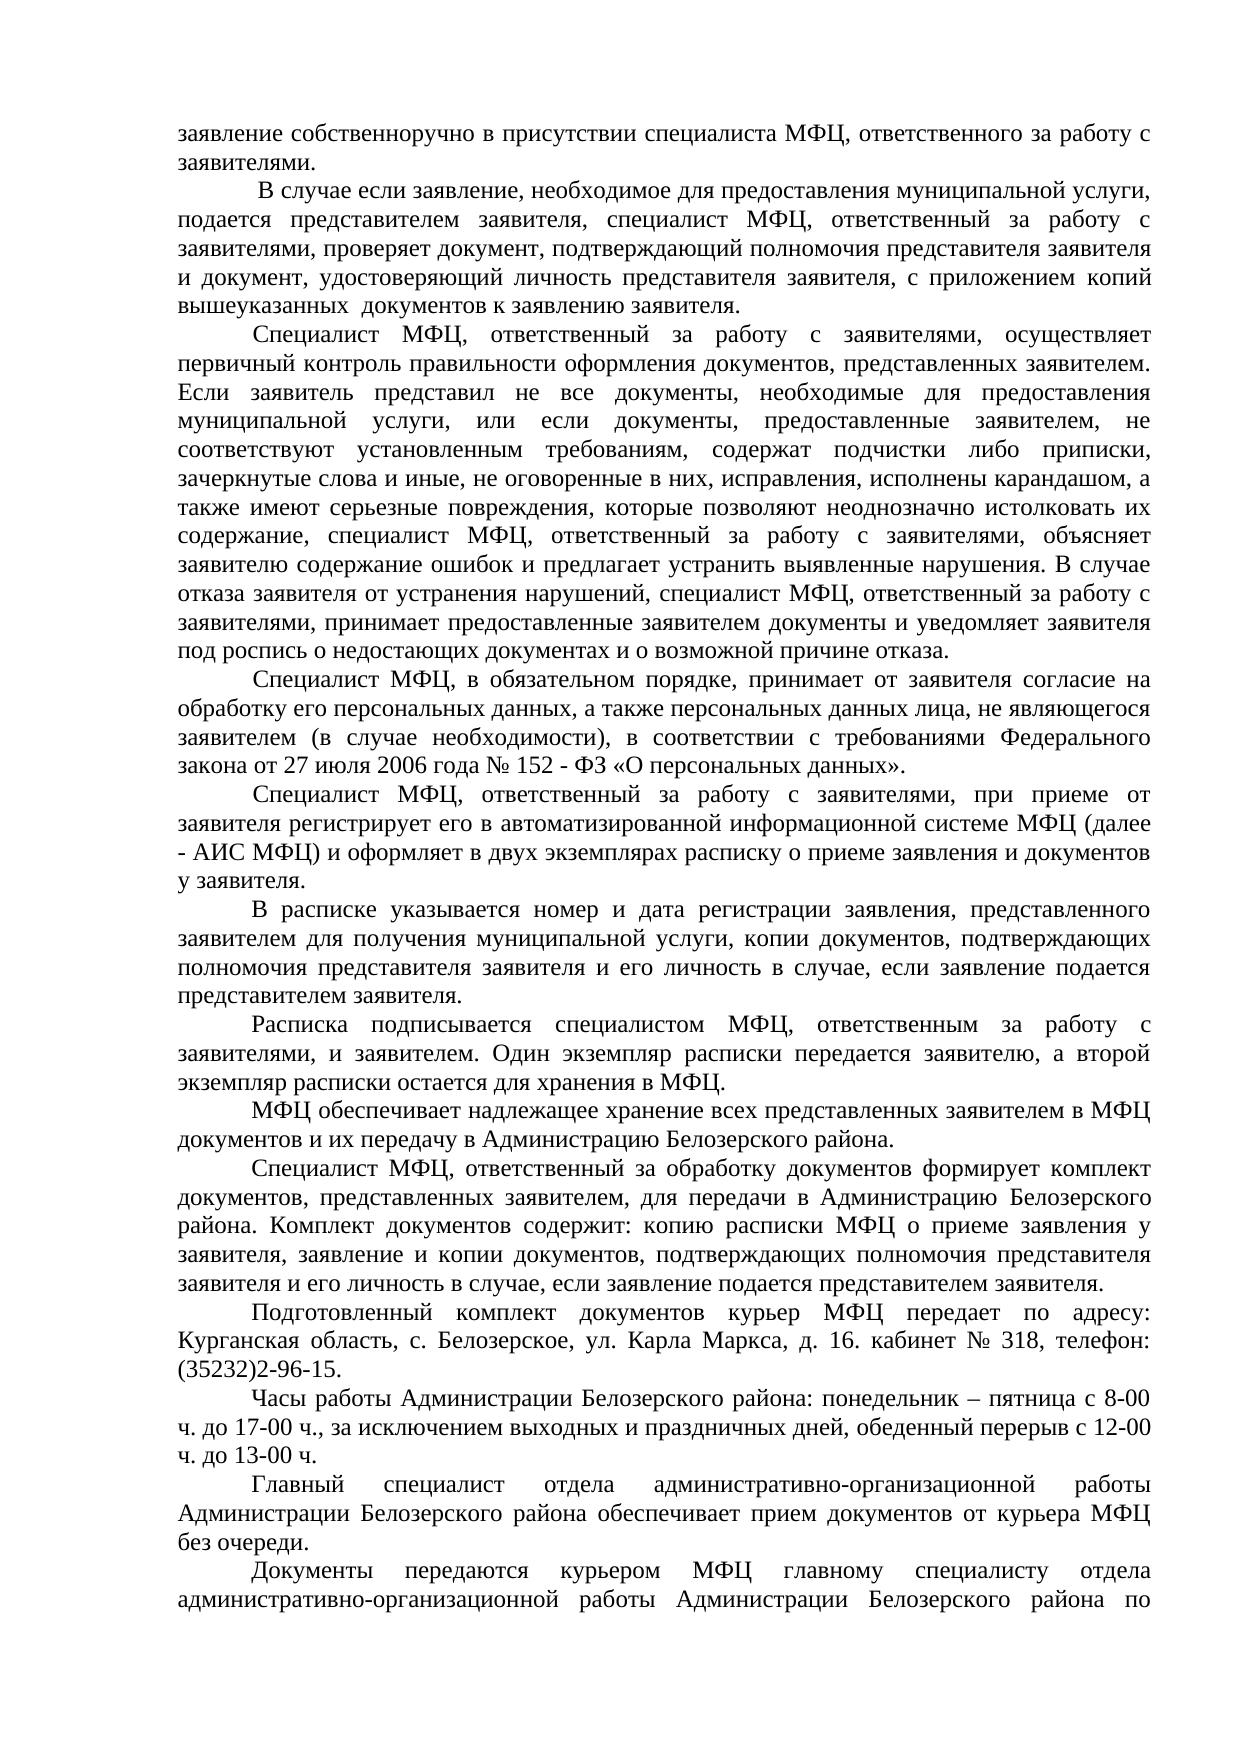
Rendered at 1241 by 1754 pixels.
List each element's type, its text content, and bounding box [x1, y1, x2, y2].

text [177, 1556, 1152, 1613]
text Расписка подписывается специалистом МФЦ, ответственным за работу с заявителями, и заявителем. Один экземпляр расписки передается заявителю, а второй экземпляр расписки остается для хранения в МФЦ. [177, 1009, 1152, 1096]
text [177, 118, 1152, 176]
text Специалист МФЦ, ответственный за работу с заявителями, при приеме от заявителя регистрирует его в автоматизированной информационной системе МФЦ (далее - АИС МФЦ) и оформляет в двух экземплярах расписку о приеме заявления и документов у заявителя. [177, 779, 1152, 894]
text Главный специалист отдела административно-организационной работы Администрации Белозерского района обеспечивает прием документов от курьера МФЦ без очереди. [177, 1469, 1152, 1556]
text МФЦ обеспечивает надлежащее хранение всех представленных заявителем в МФЦ документов и их передачу в Администрацию Белозерского района. [177, 1096, 1152, 1153]
text Специалист МФЦ, ответственный за обработку документов формирует комплект документов, представленных заявителем, для передачи в Администрацию Белозерского района. Комплект документов содержит: копию расписки МФЦ о приеме заявления у заявителя, заявление и копии документов, подтверждающих полномочия представителя заявителя и его личность в случае, если заявление подается представителем заявителя. [177, 1153, 1152, 1297]
text Подготовленный комплект документов курьер МФЦ передает по адресу: Курганская область, с. Белозерское, ул. Карла Маркса, д. 16. кабинет № 318, телефон: (35232)2-96-15. [177, 1297, 1152, 1383]
text Специалист МФЦ, ответственный за работу с заявителями, осуществляет первичный контроль правильности оформления документов, представленных заявителем. Если заявитель представил не все документы, необходимые для предоставления муниципальной услуги, или если документы, предоставленные заявителем, не соответствуют установленным требованиям, содержат подчистки либо приписки, зачеркнутые слова и иные, не оговоренные в них, исправления, исполнены карандашом, а также имеют серьезные повреждения, которые позволяют неоднозначно истолковать их содержание, специалист МФЦ, ответственный за работу с заявителями, объясняет заявителю содержание ошибок и предлагает устранить выявленные нарушения. В случае отказа заявителя от устранения нарушений, специалист МФЦ, ответственный за работу с заявителями, принимает предоставленные заявителем документы и уведомляет заявителя под роспись о недостающих документах и о возможной причине отказа. [177, 319, 1152, 664]
text Специалист МФЦ, в обязательном порядке, принимает от заявителя согласие на обработку его персональных данных, а также персональных данных лица, не являющегося заявителем (в случае необходимости), в соответствии с требованиями Федерального закона от 27 июля 2006 года № 152 - ФЗ «О персональных данных». [177, 664, 1152, 779]
text В расписке указывается номер и дата регистрации заявления, представленного заявителем для получения муниципальной услуги, копии документов, подтверждающих полномочия представителя заявителя и его личность в случае, если заявление подается представителем заявителя. [177, 894, 1152, 1009]
text В случае если заявление, необходимое для предоставления муниципальной услуги, подается представителем заявителя, специалист МФЦ, ответственный за работу с заявителями, проверяет документ, подтверждающий полномочия представителя заявителя и документ, удостоверяющий личность представителя заявителя, с приложением копий вышеуказанных документов к заявлению заявителя. [177, 176, 1152, 319]
text Часы работы Администрации Белозерского района: понедельник – пятница с 8-00 ч. до 17-00 ч., за исключением выходных и праздничных дней, обеденный перерыв с 12-00 ч. до 13-00 ч. [177, 1383, 1152, 1469]
